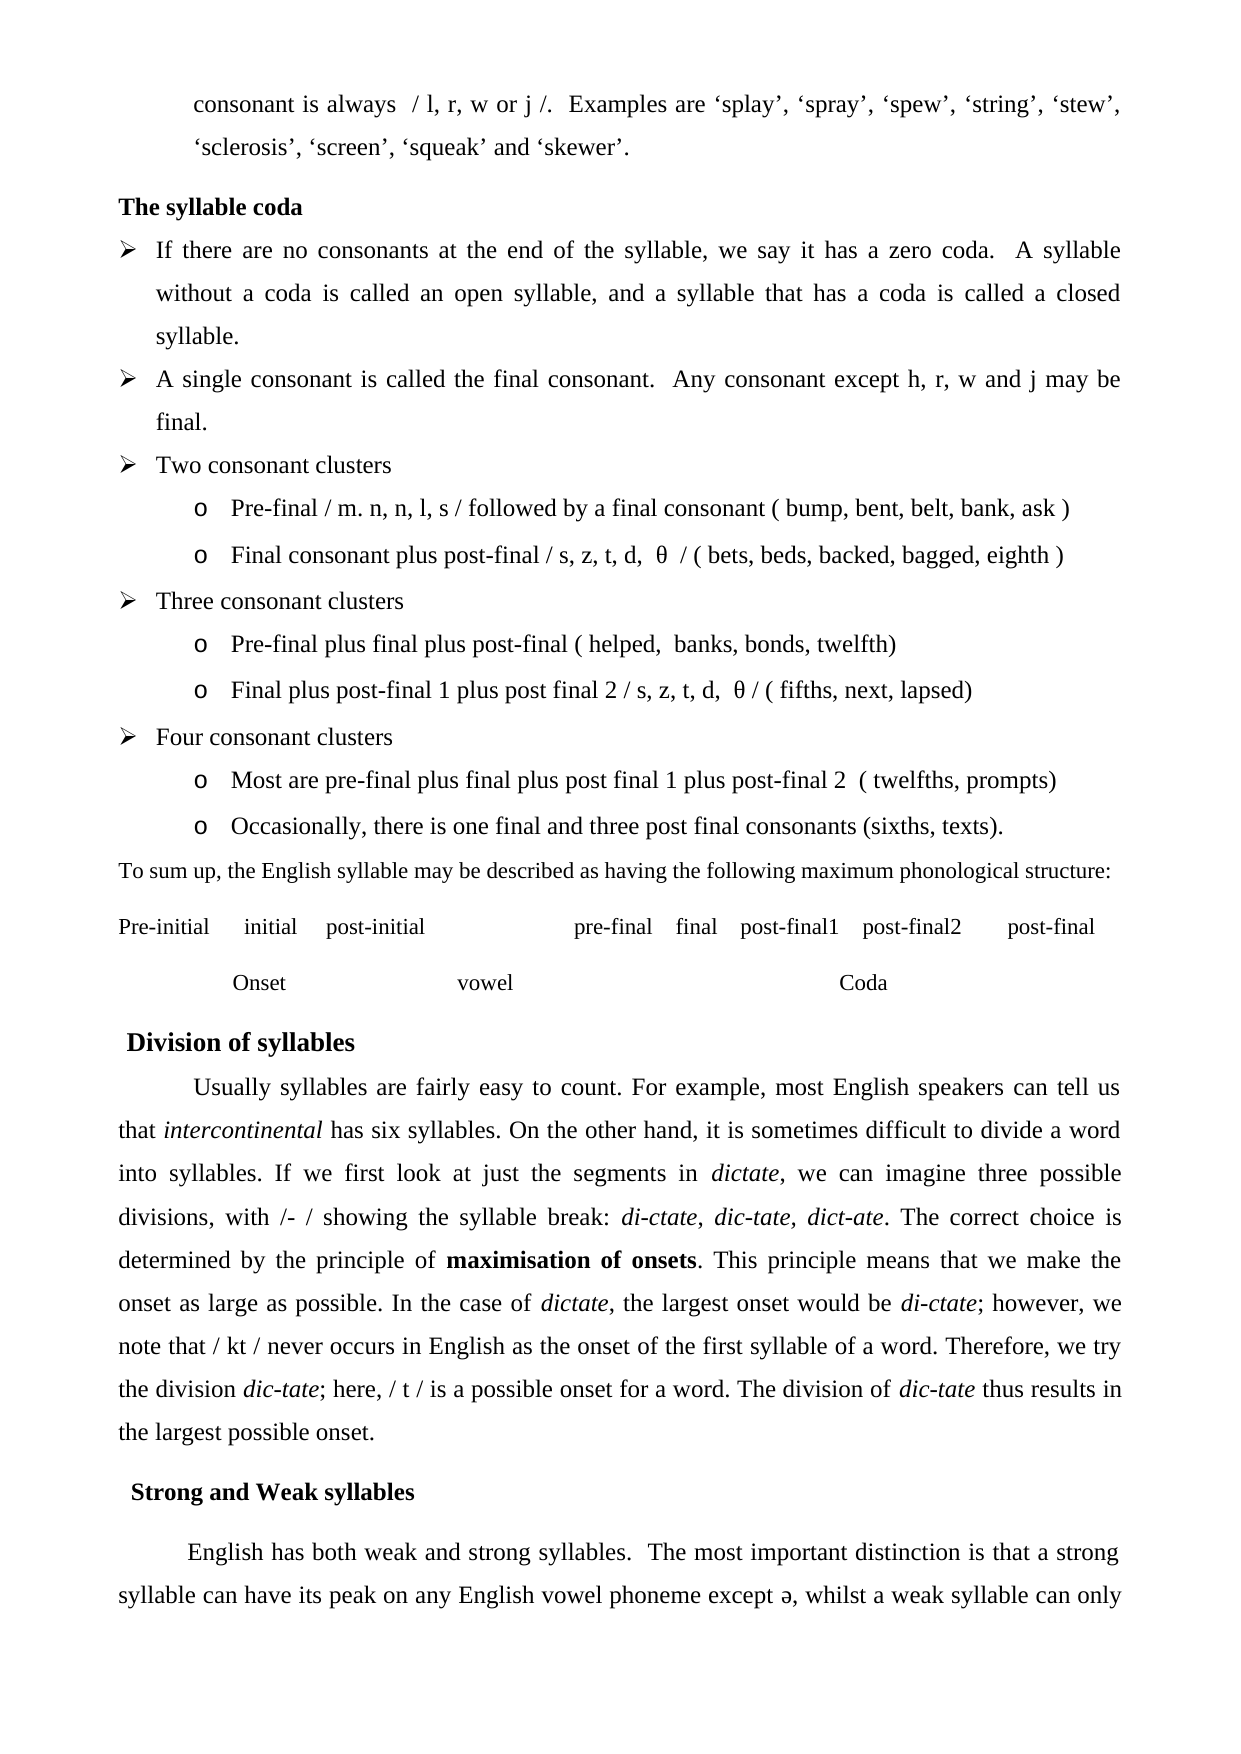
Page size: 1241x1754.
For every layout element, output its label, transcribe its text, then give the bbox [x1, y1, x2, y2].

list Occasionally, there is one final and three post final consonants (sixths, texts). [193, 811, 1122, 842]
list Final plus post-final 1 plus post final 2 / s, z, t, d, θ / ( fifths, next, lapsed) [193, 675, 1122, 706]
text Usually syllables are fairly easy to count. For example, most English speakers can tell us that intercontinental has six syllables. On the other hand, it is sometimes difficult to divide a word into syllables. If we first look at just the segments in dictate, we can imagine three possible divisions, with /- / showing the syllable break: di-ctate, dic-tate, dict-ate. The correct choice is determined by the principle of maximisation of onsets. This principle means that we make the onset as large as possible. In the case of dictate, the largest onset would be di-ctate; however, we note that / kt / never occurs in English as the onset of the first syllable of a word. Therefore, we try the division dic-tate; here, / t / is a possible onset for a word. The division of dic-tate thus results in the largest possible onset. [118, 1072, 1122, 1446]
text To sum up, the English syllable may be described as having the following maximum phonological structure: [118, 857, 1122, 883]
list Three consonant clusters [118, 586, 1122, 615]
list A single consonant is called the final consonant. Any consonant except h, r, w and j may be final. [118, 364, 1122, 436]
list Four consonant clusters [118, 722, 1122, 750]
subtitle Division of syllables [126, 1026, 1122, 1057]
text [193, 89, 1122, 161]
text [118, 1537, 1122, 1609]
list If there are no consonants at the end of the syllable, we say it has a zero coda. A syllable without a coda is called an open syllable, and a syllable that has a coda is called a closed syllable. [118, 235, 1122, 350]
text Strong and Weak syllables [118, 1477, 1122, 1506]
list Most are pre-final plus final plus post final 1 plus post-final 2 ( twelfths, prompts) [193, 765, 1122, 796]
list Two consonant clusters [118, 450, 1122, 479]
subtitle The syllable coda [118, 192, 1122, 220]
list Final consonant plus post-final / s, z, t, d, θ / ( bets, beds, backed, bagged, eighth ) [193, 540, 1122, 571]
list Pre-final plus final plus post-final ( helped, banks, bonds, twelfth) [193, 629, 1122, 660]
text Onset vowel Coda [118, 969, 1122, 996]
list Pre-final / m. n, n, l, s / followed by a final consonant ( bump, bent, belt, bank, ask ) [193, 493, 1122, 524]
text Pre-initial initial post-initial pre-final final post-final1 post-final2 post-final [118, 913, 1122, 940]
